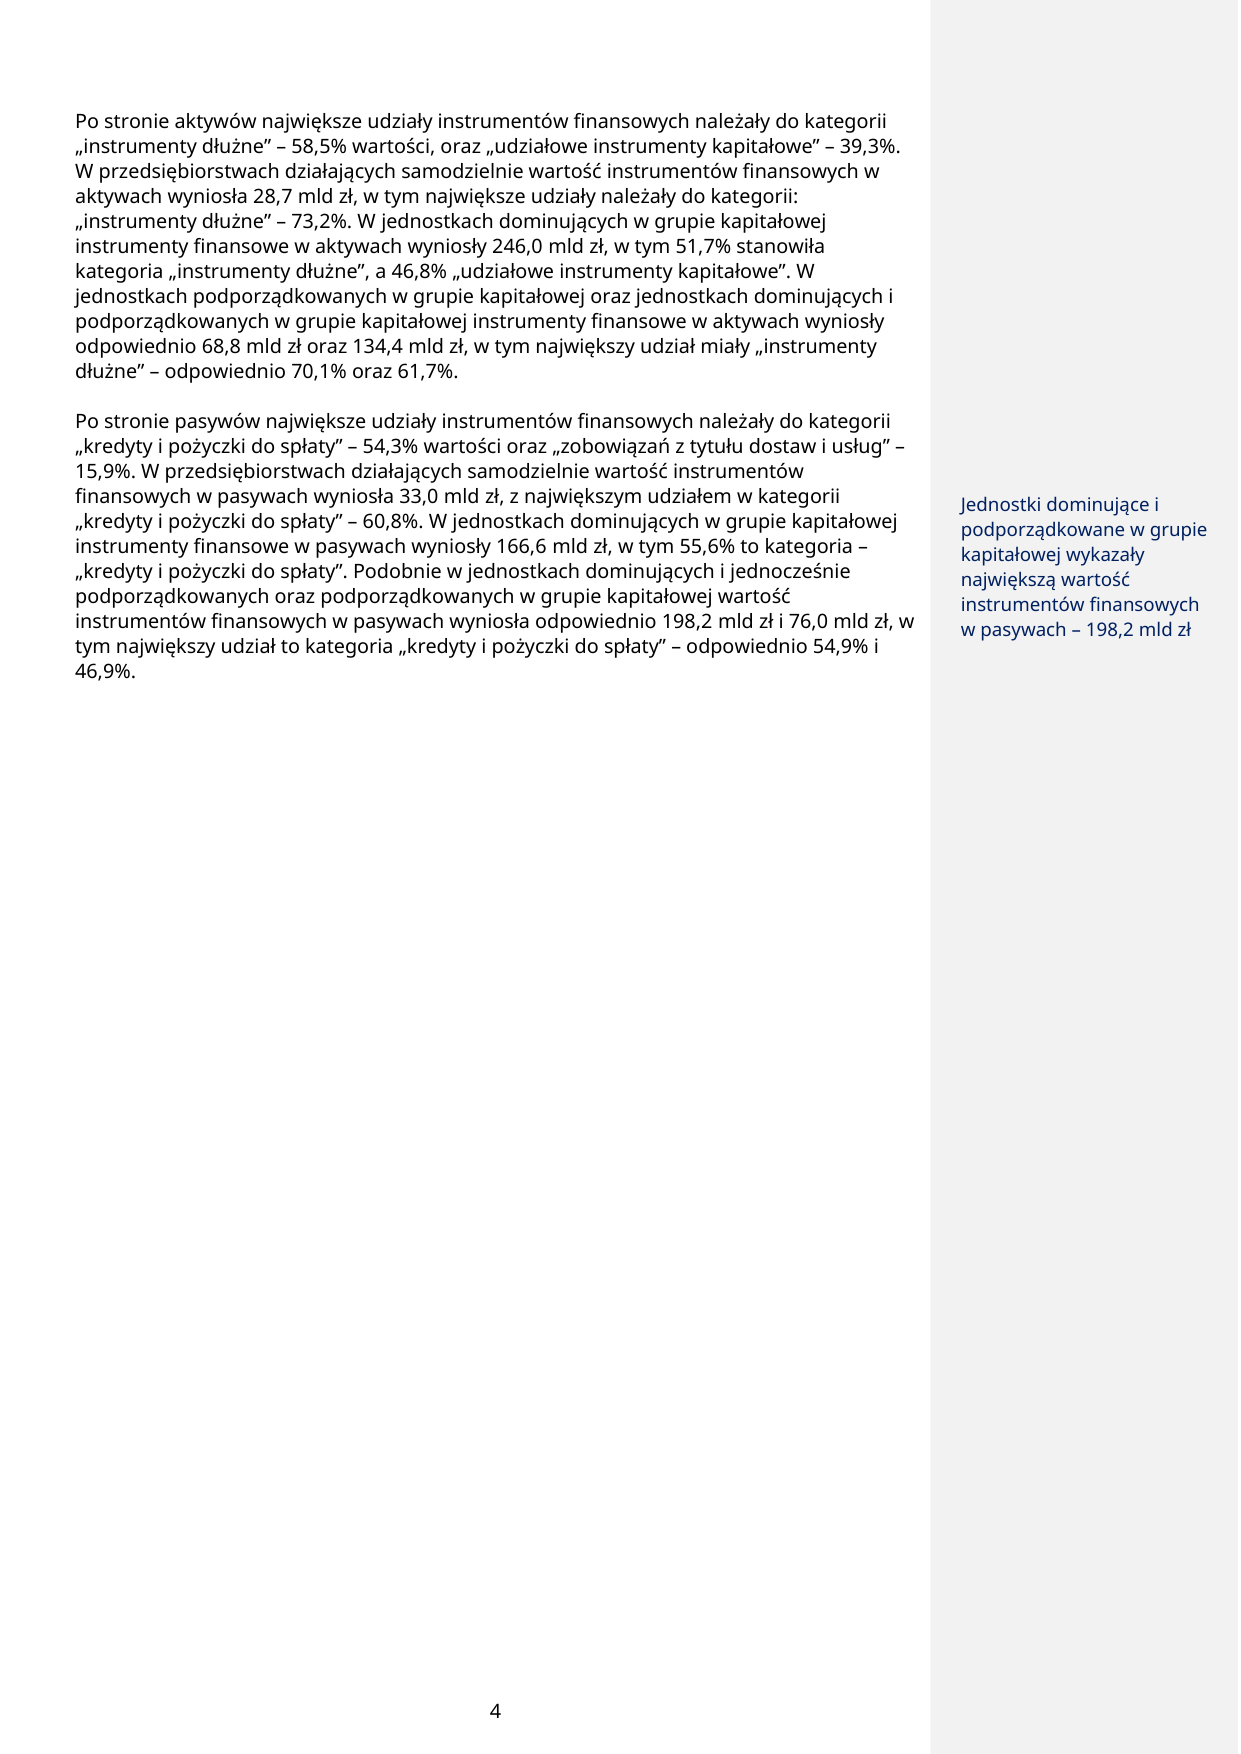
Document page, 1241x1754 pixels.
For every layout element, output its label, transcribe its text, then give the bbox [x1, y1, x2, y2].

text Po stronie aktywów największe udziały instrumentów finansowych należały do kategorii „instrumenty dłużne” – 58,5% wartości, oraz „udziałowe instrumenty kapitałowe” – 39,3%. W przedsiębiorstwach działających samodzielnie wartość instrumentów finansowych w aktywach wyniosła 28,7 mld zł, w tym największe udziały należały do kategorii: „instrumenty dłużne” – 73,2%. W jednostkach dominujących w grupie kapitałowej instrumenty finansowe w aktywach wyniosły 246,0 mld zł, w tym 51,7% stanowiła kategoria „instrumenty dłużne”, a 46,8% „udziałowe instrumenty kapitałowe”. W jednostkach podporządkowanych w grupie kapitałowej oraz jednostkach dominujących i podporządkowanych w grupie kapitałowej instrumenty finansowe w aktywach wyniosły odpowiednio 68,8 mld zł oraz 134,4 mld zł, w tym największy udział miały „instrumenty dłużne” – odpowiednio 70,1% oraz 61,7%. [75, 108, 915, 383]
text Po stronie pasywów największe udziały instrumentów finansowych należały do kategorii „kredyty i pożyczki do spłaty” – 54,3% wartości oraz „zobowiązań z tytułu dostaw i usług” – 15,9%. W przedsiębiorstwach działających samodzielnie wartość instrumentów finansowych w pasywach wyniosła 33,0 mld zł, z największym udziałem w kategorii „kredyty i pożyczki do spłaty” – 60,8%. W jednostkach dominujących w grupie kapitałowej instrumenty finansowe w pasywach wyniosły 166,6 mld zł, w tym 55,6% to kategoria – „kredyty i pożyczki do spłaty”. Podobnie w jednostkach dominujących i jednocześnie podporządkowanych oraz podporządkowanych w grupie kapitałowej wartość instrumentów finansowych w pasywach wyniosła odpowiednio 198,2 mld zł i 76,0 mld zł, w tym największy udział to kategoria „kredyty i pożyczki do spłaty” – odpowiednio 54,9% i 46,9%. [75, 408, 915, 683]
